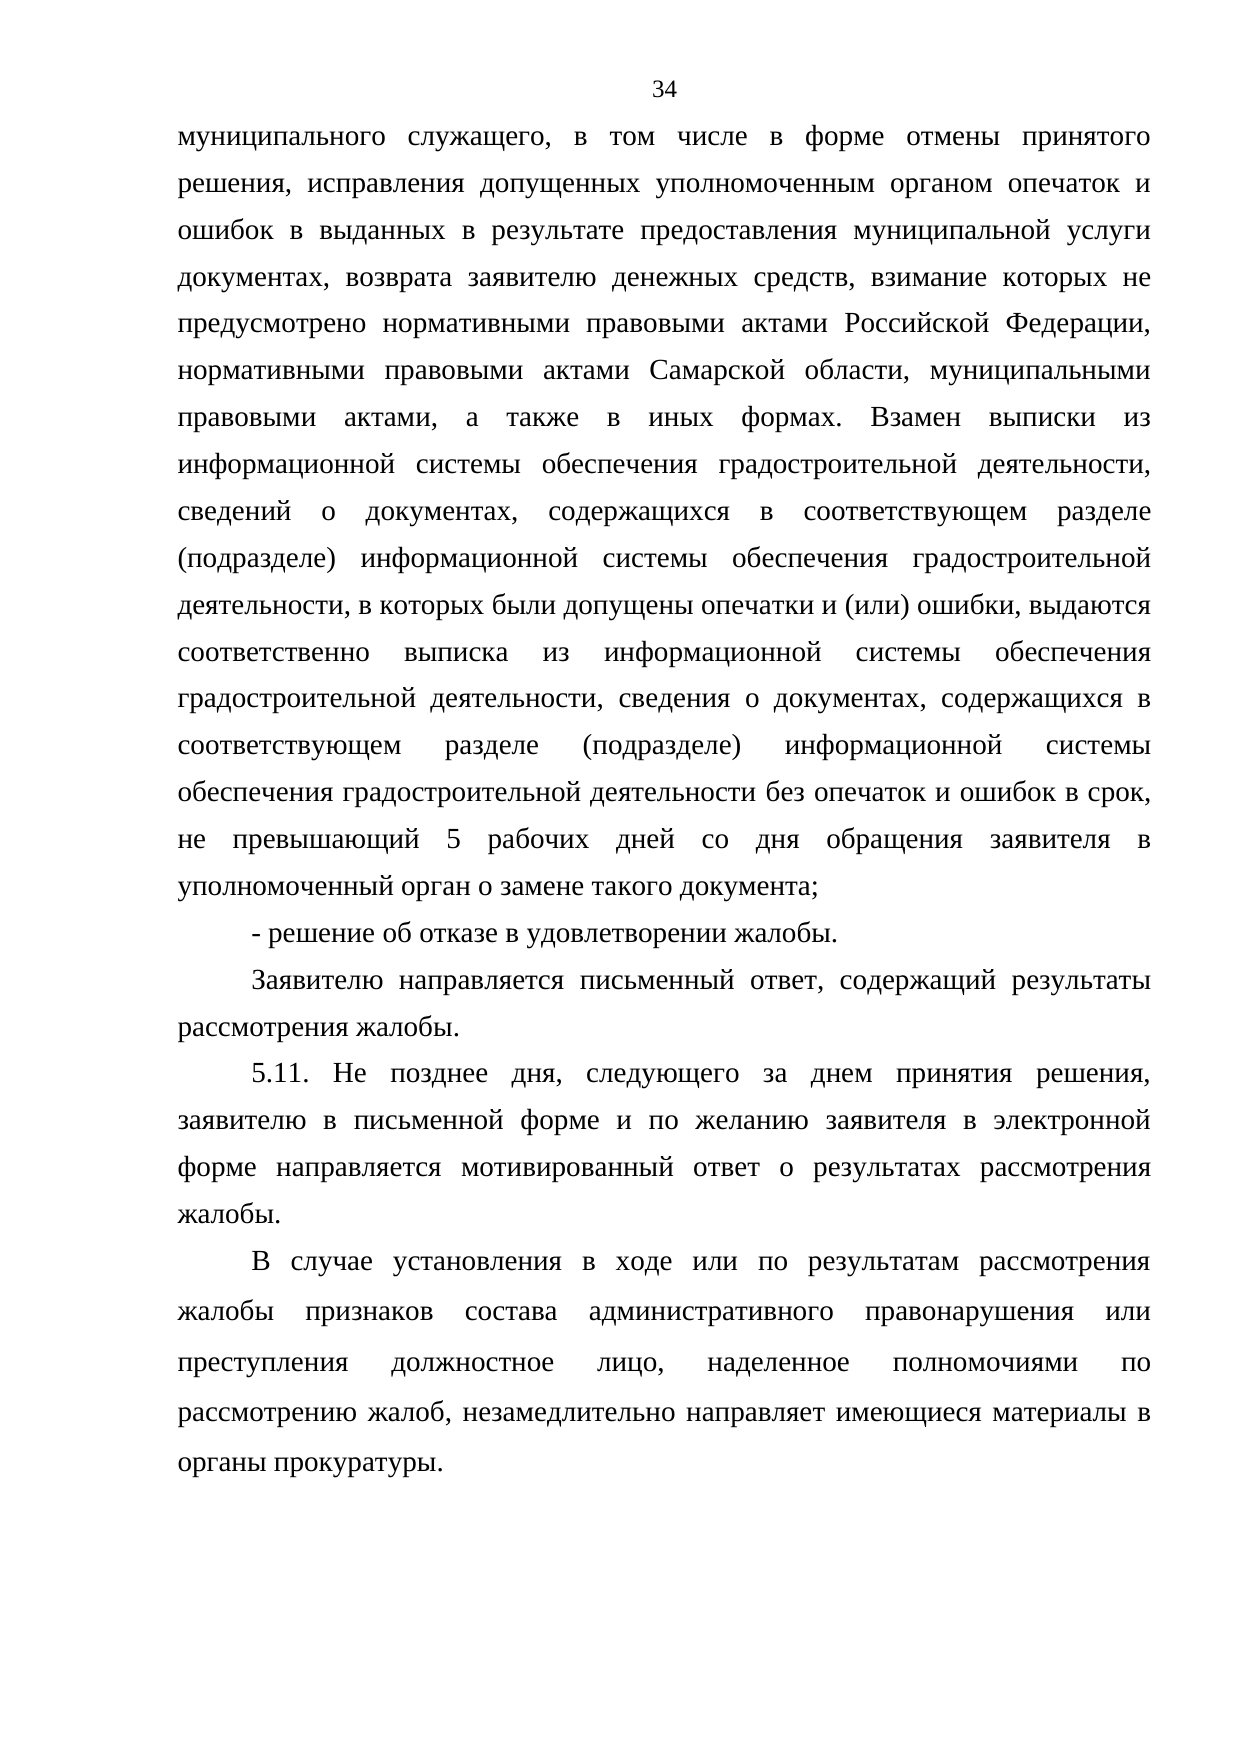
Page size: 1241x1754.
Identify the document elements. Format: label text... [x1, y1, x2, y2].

text Заявителю направляется письменный ответ, содержащий результаты рассмотрения жалобы. [177, 962, 1152, 1042]
text - решение об отказе в удовлетворении жалобы. [177, 915, 1152, 948]
text 5.11. Не позднее дня, следующего за днем принятия решения, заявителю в письменной форме и по желанию заявителя в электронной форме направляется мотивированный ответ о результатах рассмотрения жалобы. [177, 1056, 1152, 1230]
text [177, 118, 1152, 902]
text В случае установления в ходе или по результатам рассмотрения жалобы признаков состава административного правонарушения или преступления должностное лицо, наделенное полномочиями по рассмотрению жалоб, незамедлительно направляет имеющиеся материалы в органы прокуратуры. [177, 1243, 1152, 1478]
